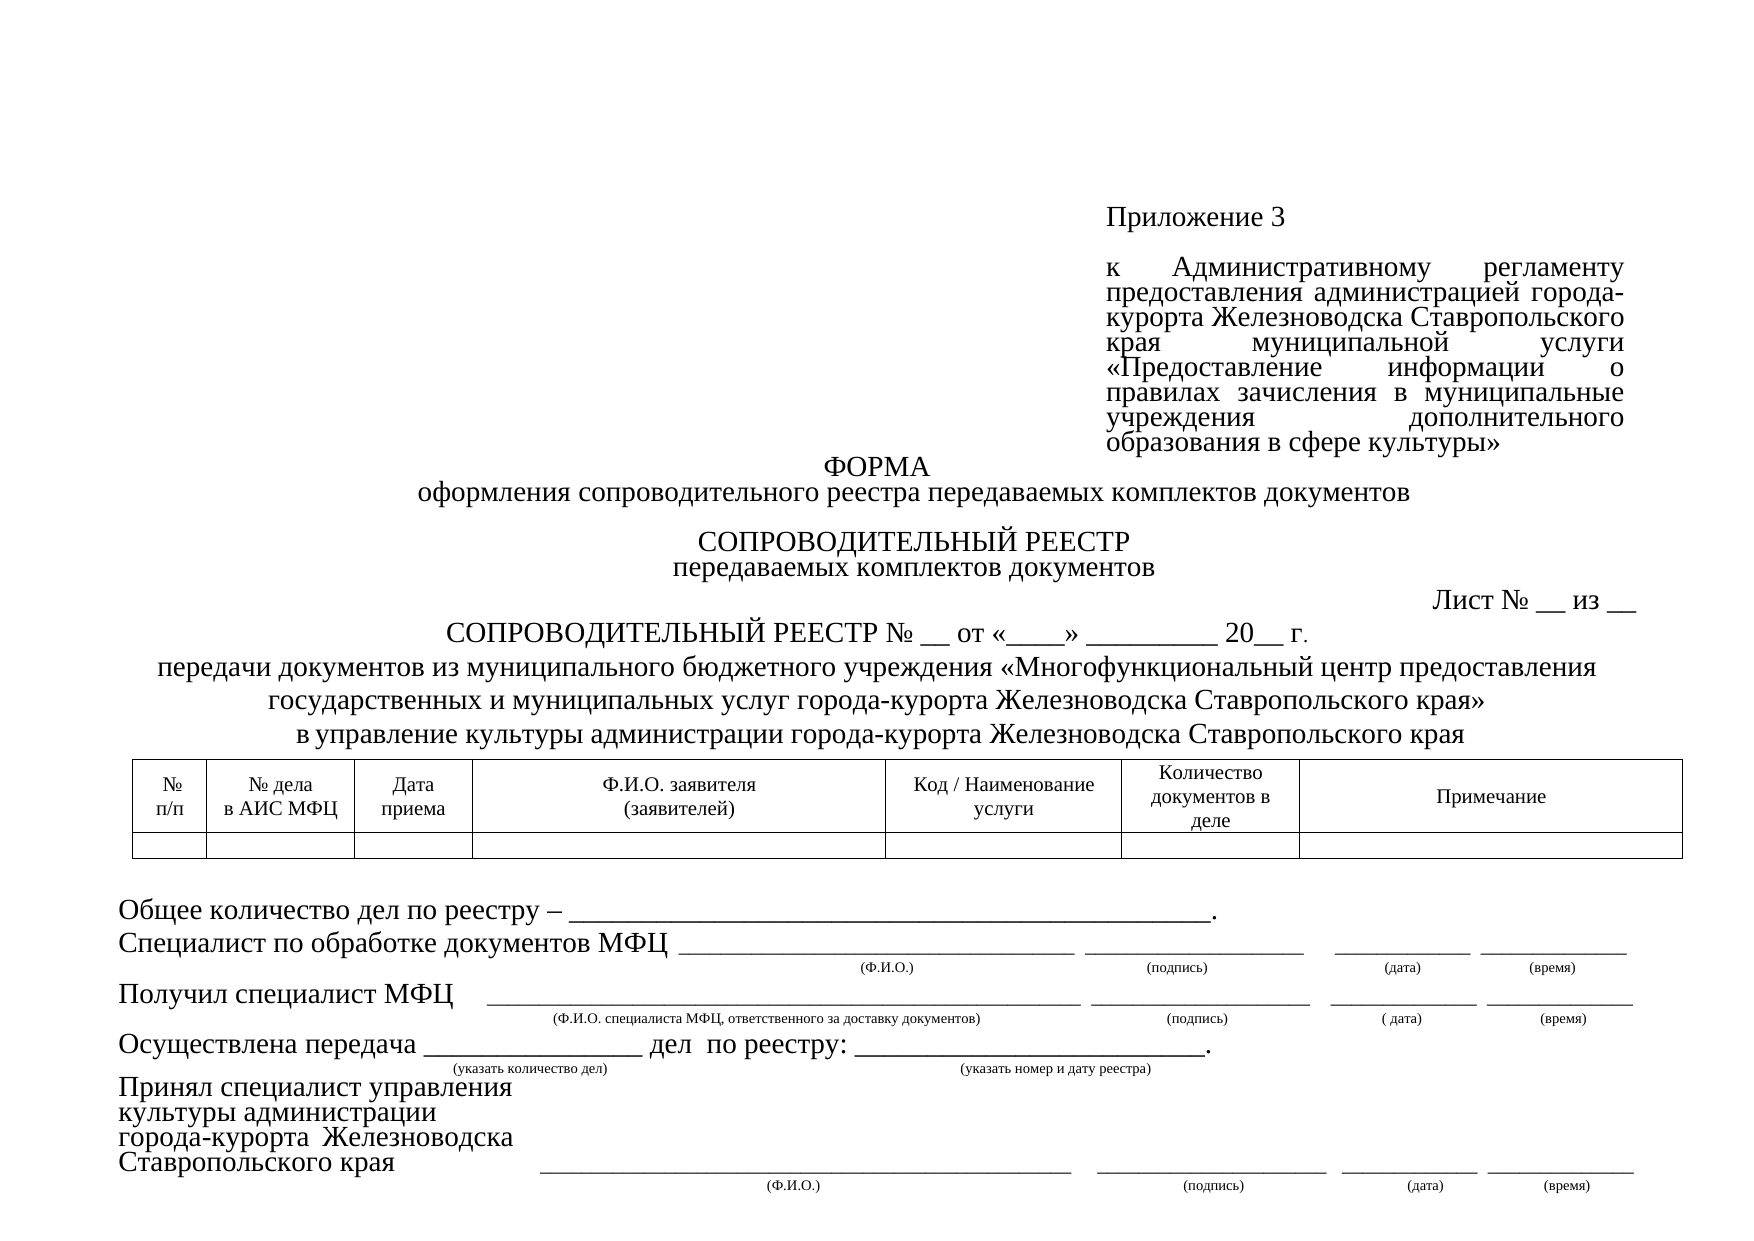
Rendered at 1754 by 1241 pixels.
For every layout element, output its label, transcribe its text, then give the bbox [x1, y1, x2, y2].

table_header Количество документов в деле [1122, 760, 1299, 832]
table_cell [473, 833, 885, 857]
text в управление культуры администрации города-курорта Железноводска Ставропольского края [118, 716, 1636, 749]
table_header № дела в АИС МФЦ [207, 760, 354, 832]
text Осуществлена передача _______________ дел по реестру: ________________________. [118, 1026, 1636, 1060]
text Ставропольского края ___________________________________________________ ______________________ _____________ ______________ [118, 1151, 1636, 1176]
text СОПРОВОДИТЕЛЬНЫЙ РЕЕСТР № __ от «____» _________ 20__ г. [118, 615, 1636, 649]
table_header Приложение 3 к Административному регламенту предоставления администрацией города-курорта Железноводска Ставропольского края муниципальной услуги «Предоставление информации о правилах зачисления в муниципальные учреждения дополнительного образования в сфере культуры» [1095, 207, 1636, 457]
text ФОРМА [118, 457, 1636, 482]
text оформления сопроводительного реестра передаваемых комплектов документов [133, 482, 440, 507]
table_header Код / Наименование услуги [886, 760, 1121, 832]
text Общее количество дел по реестру – ____________________________________________. [118, 892, 1636, 926]
text передачи документов из муниципального бюджетного учреждения «Многофункциональный центр предоставления государственных и муниципальных услуг города-курорта Железноводска Ставропольского края» [118, 649, 1636, 716]
text Лист № __ из __ [118, 582, 1636, 615]
text (Ф.И.О.) (подпись) (дата) (время) [118, 1176, 1636, 1193]
text культуры администрации [118, 1101, 1636, 1126]
text (Ф.И.О. специалиста МФЦ, ответственного за доставку документов) (подпись) ( дата) (время) [443, 1009, 1636, 1026]
text города-курорта Железноводска [118, 1126, 1636, 1151]
table_cell [1122, 833, 1299, 857]
text СОПРОВОДИТЕЛЬНЫЙ РЕЕСТР [854, 532, 1636, 557]
table_cell [133, 833, 206, 857]
table_cell [886, 833, 1121, 857]
table_header Дата приема [355, 760, 472, 832]
table_cell [355, 833, 472, 857]
text оформления сопроводительного реестра передаваемых комплектов документов [443, 482, 1636, 507]
table_cell [207, 833, 354, 857]
text Специалист по обработке документов МФЦ ______________________________________ _____________________ _____________ ______________ [118, 926, 1636, 959]
text (указать количество дел) (указать номер и дату реестра) [118, 1060, 1636, 1076]
table_header № п/п [133, 760, 206, 832]
table_header Примечание [1300, 760, 1682, 832]
table_cell [1300, 833, 1682, 857]
text Принял специалист управления [118, 1076, 1636, 1101]
text Получил специалист МФЦ _________________________________________________________ _____________________ ______________ ______________ [118, 976, 1636, 1009]
table_header Ф.И.О. заявителя (заявителей) [473, 760, 885, 832]
text (Ф.И.О.) (подпись) (дата) (время) [443, 959, 1636, 976]
text СОПРОВОДИТЕЛЬНЫЙ РЕЕСТР [133, 532, 844, 557]
text передаваемых комплектов документов [133, 557, 1636, 582]
